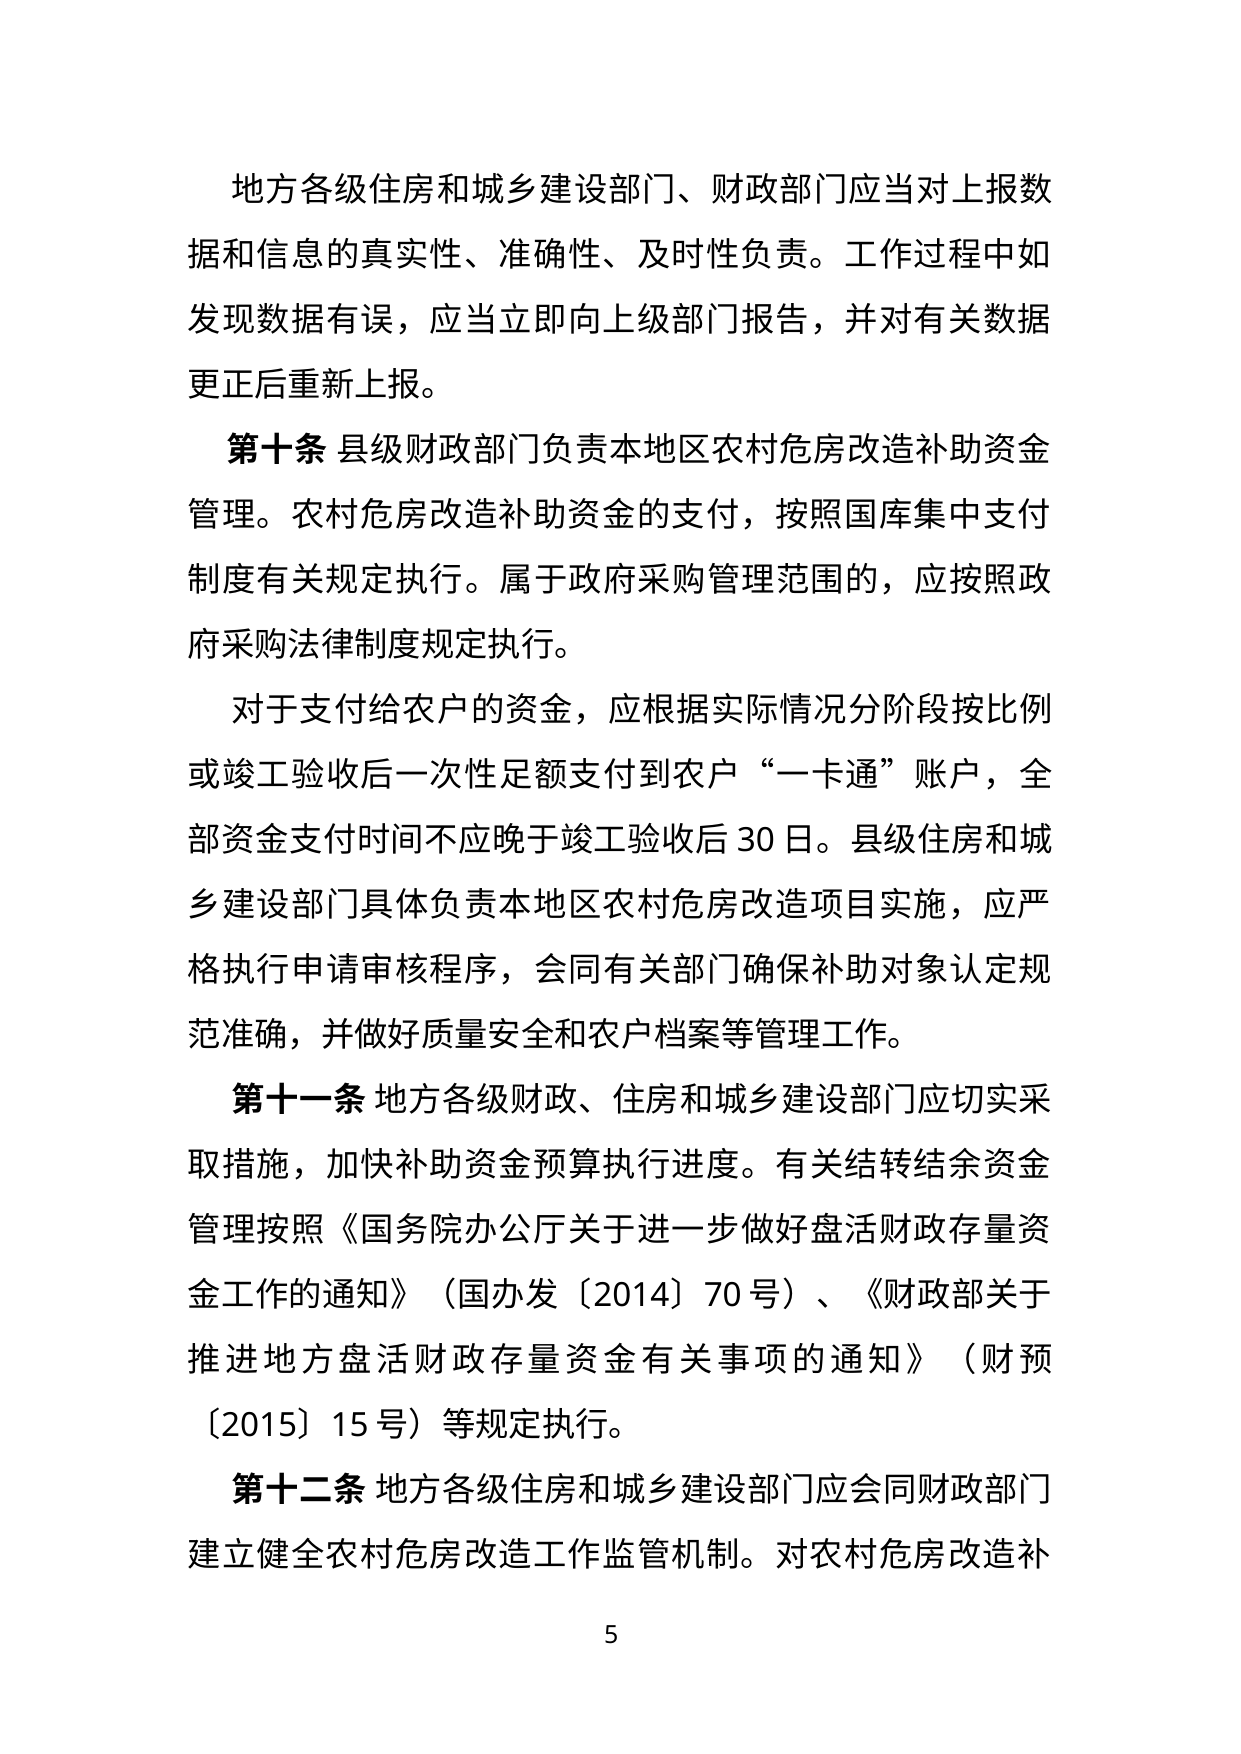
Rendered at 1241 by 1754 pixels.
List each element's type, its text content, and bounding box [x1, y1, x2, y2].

text 对于支付给农户的资金，应根据实际情况分阶段按比例或竣工验收后一次性足额支付到农户“一卡通”账户，全部资金支付时间不应晚于竣工验收后30日。县级住房和城乡建设部门具体负责本地区农村危房改造项目实施，应严格执行申请审核程序，会同有关部门确保补助对象认定规范准确，并做好质量安全和农户档案等管理工作。 [187, 675, 1053, 1065]
list 第十条 县级财政部门负责本地区农村危房改造补助资金管理。农村危房改造补助资金的支付，按照国库集中支付制度有关规定执行。属于政府采购管理范围的，应按照政府采购法律制度规定执行。 [187, 415, 1053, 675]
text 地方各级住房和城乡建设部门、财政部门应当对上报数据和信息的真实性、准确性、及时性负责。工作过程中如发现数据有误，应当立即向上级部门报告，并对有关数据更正后重新上报。 [187, 155, 1053, 415]
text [187, 1455, 1053, 1585]
text 第十一条 地方各级财政、住房和城乡建设部门应切实采取措施，加快补助资金预算执行进度。有关结转结余资金管理按照《国务院办公厅关于进一步做好盘活财政存量资金工作的通知》（国办发〔2014〕70号）、《财政部关于推进地方盘活财政存量资金有关事项的通知》（财预〔2015〕15号）等规定执行。 [187, 1065, 1053, 1455]
